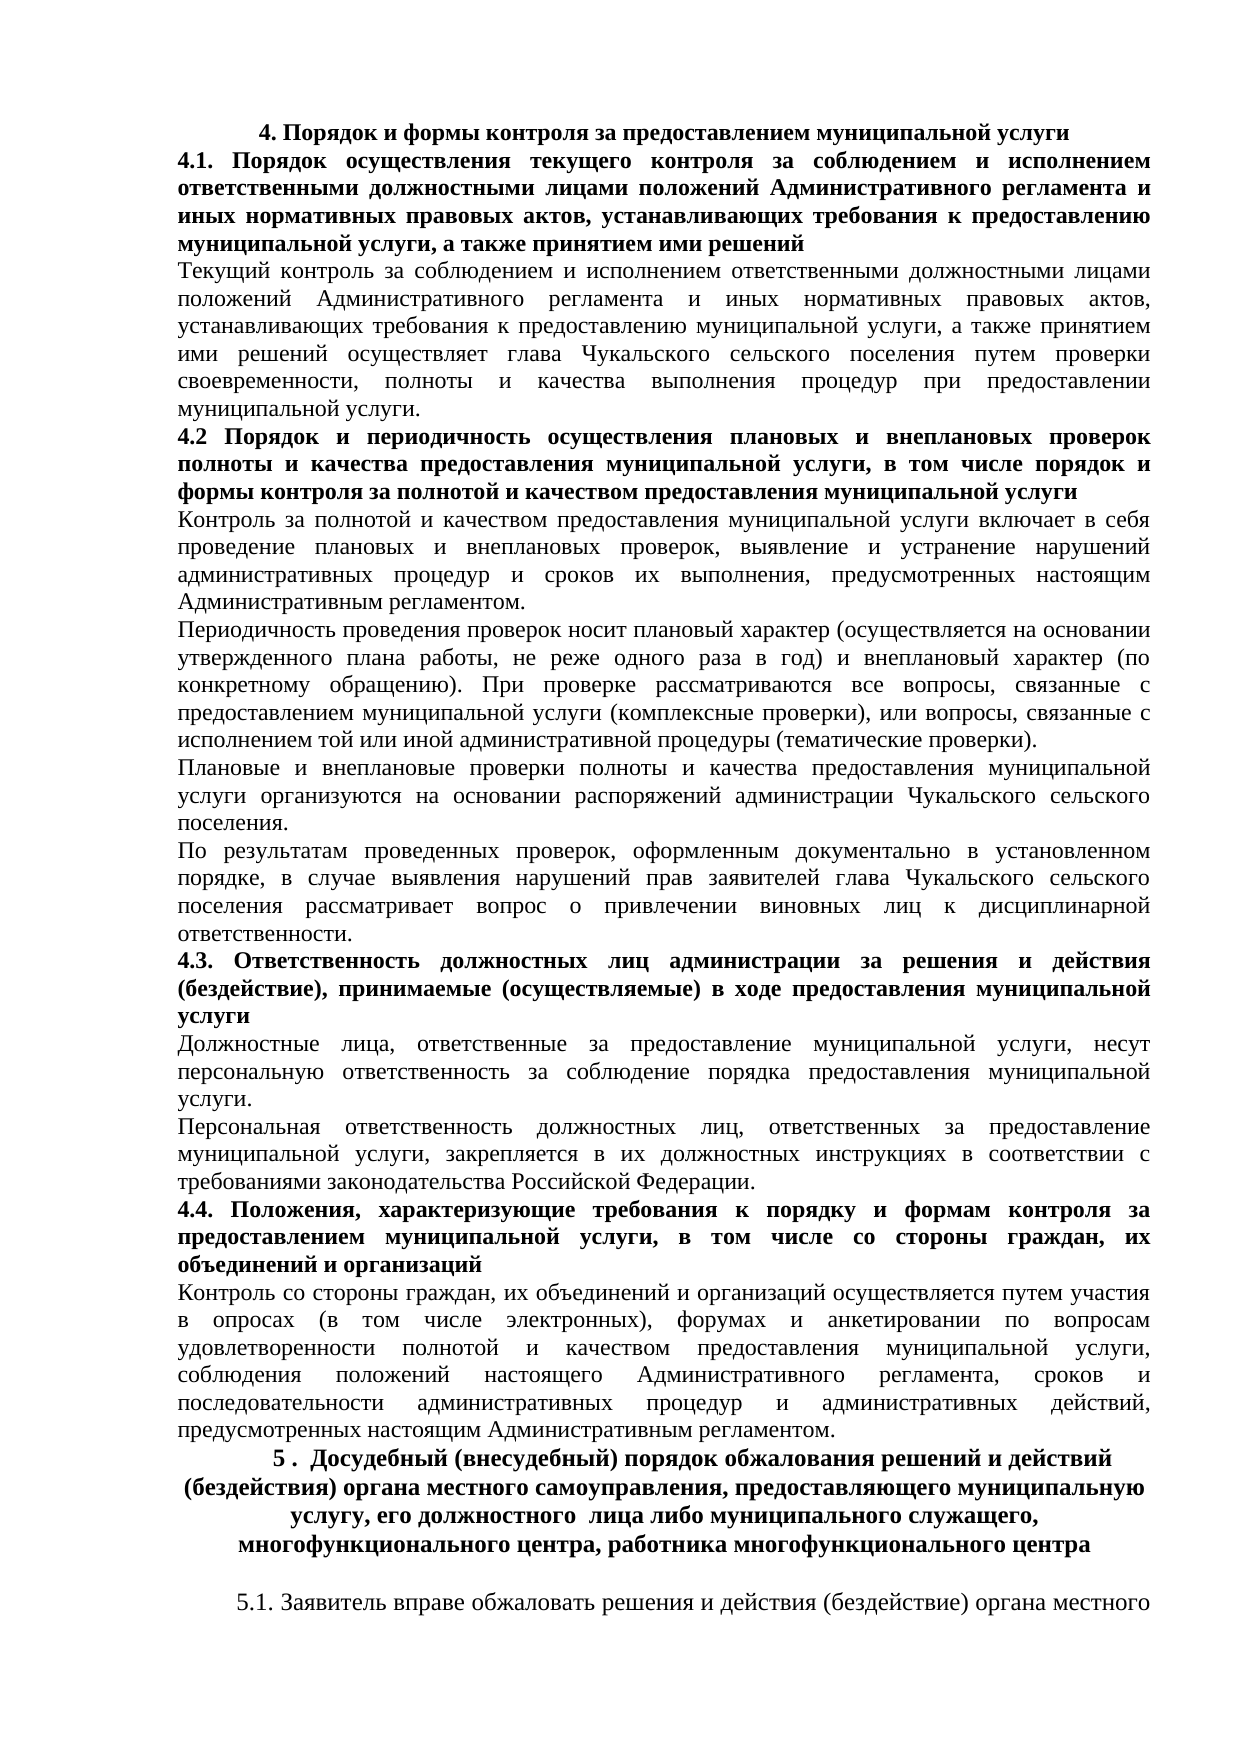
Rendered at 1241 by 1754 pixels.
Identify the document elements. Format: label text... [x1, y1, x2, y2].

text 5 . Досудебный (внесудебный) порядок обжалования решений и действий (бездействия) органа местного самоуправления, предоставляющего муниципальную услугу, его должностного лица либо муниципального служащего, многофункционального центра, работника многофункционального центра [177, 1443, 1152, 1558]
text Плановые и внеплановые проверки полноты и качества предоставления муниципальной услуги организуются на основании распоряжений администрации Чукальского сельского поселения. [177, 753, 1152, 836]
text Персональная ответственность должностных лиц, ответственных за предоставление муниципальной услуги, закрепляется в их должностных инструкциях в соответствии с требованиями законодательства Российской Федерации. [177, 1112, 1152, 1195]
text Текущий контроль за соблюдением и исполнением ответственными должностными лицами положений Административного регламента и иных нормативных правовых актов, устанавливающих требования к предоставлению муниципальной услуги, а также принятием ими решений осуществляет глава Чукальского сельского поселения путем проверки своевременности, полноты и качества выполнения процедур при предоставлении муниципальной услуги. [177, 256, 1152, 422]
text Должностные лица, ответственные за предоставление муниципальной услуги, несут персональную ответственность за соблюдение порядка предоставления муниципальной услуги. [177, 1029, 1152, 1112]
text 4.1. Порядок осуществления текущего контроля за соблюдением и исполнением ответственными должностными лицами положений Административного регламента и иных нормативных правовых актов, устанавливающих требования к предоставлению муниципальной услуги, а также принятием ими решений [177, 146, 1152, 256]
text 4.2 Порядок и периодичность осуществления плановых и внеплановых проверок полноты и качества предоставления муниципальной услуги, в том числе порядок и формы контроля за полнотой и качеством предоставления муниципальной услуги [177, 422, 1152, 504]
text Контроль со стороны граждан, их объединений и организаций осуществляется путем участия в опросах (в том числе электронных), форумах и анкетировании по вопросам удовлетворенности полнотой и качеством предоставления муниципальной услуги, соблюдения положений настоящего Административного регламента, сроков и последовательности административных процедур и административных действий, предусмотренных настоящим Административным регламентом. [177, 1277, 1152, 1443]
text 4.3. Ответственность должностных лиц администрации за решения и действия (бездействие), принимаемые (осуществляемые) в ходе предоставления муниципальной услуги [177, 946, 1152, 1029]
text По результатам проведенных проверок, оформленным документально в установленном порядке, в случае выявления нарушений прав заявителей глава Чукальского сельского поселения рассматривает вопрос о привлечении виновных лиц к дисциплинарной ответственности. [177, 836, 1152, 946]
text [177, 1587, 1152, 1616]
text Контроль за полнотой и качеством предоставления муниципальной услуги включает в себя проведение плановых и внеплановых проверок, выявление и устранение нарушений административных процедур и сроков их выполнения, предусмотренных настоящим Административным регламентом. [177, 504, 1152, 615]
text 4. Порядок и формы контроля за предоставлением муниципальной услуги [177, 118, 1152, 146]
text 4.4. Положения, характеризующие требования к порядку и формам контроля за предоставлением муниципальной услуги, в том числе со стороны граждан, их объединений и организаций [177, 1195, 1152, 1277]
text Периодичность проведения проверок носит плановый характер (осуществляется на основании утвержденного плана работы, не реже одного раза в год) и внеплановый характер (по конкретному обращению). При проверке рассматриваются все вопросы, связанные с предоставлением муниципальной услуги (комплексные проверки), или вопросы, связанные с исполнением той или иной административной процедуры (тематические проверки). [177, 615, 1152, 753]
